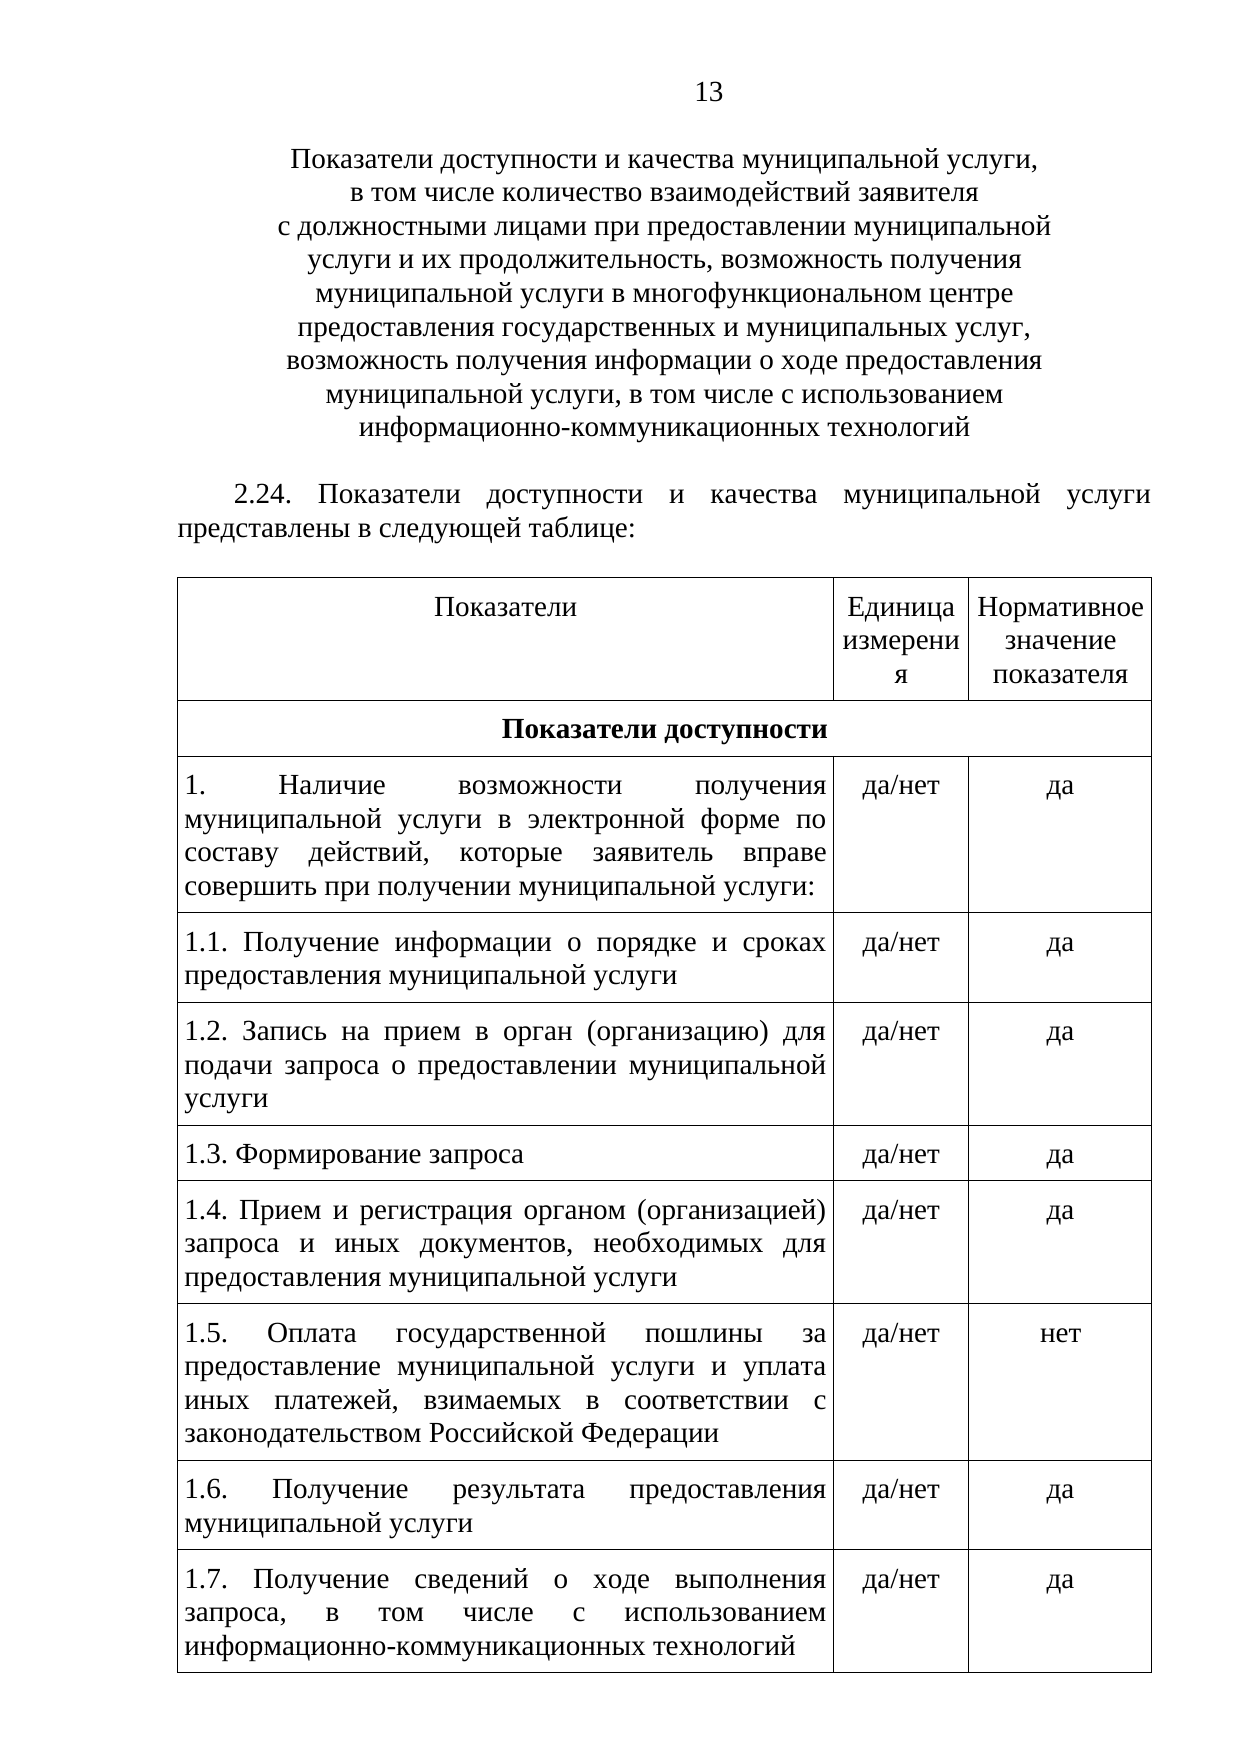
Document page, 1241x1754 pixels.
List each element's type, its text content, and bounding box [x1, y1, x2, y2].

table_cell 1.2. Запись на прием в орган (организацию) для подачи запроса о предоставлении муниципальной услуги [178, 1003, 833, 1124]
table_cell 1.5. Оплата государственной пошлины за предоставление муниципальной услуги и уплата иных платежей, взимаемых в соответствии с законодательством Российской Федерации [178, 1304, 833, 1460]
table_cell 1.3. Формирование запроса [178, 1126, 833, 1180]
table_cell да/нет [834, 913, 968, 1002]
text предоставления государственных и муниципальных услуг, [177, 309, 1152, 342]
table_header Показатели [178, 578, 833, 700]
table_cell 1.7. Получение сведений о ходе выполнения запроса, в том числе с использованием информационно-коммуникационных технологий [178, 1550, 833, 1672]
table_cell да/нет [834, 1181, 968, 1303]
table_cell да/нет [834, 1003, 968, 1124]
table_cell да [969, 913, 1151, 1002]
table_cell да [969, 757, 1151, 912]
text в том числе количество взаимодействий заявителя [177, 174, 1152, 208]
table_cell да [969, 1126, 1151, 1180]
text с должностными лицами при предоставлении муниципальной [177, 208, 1152, 242]
table_cell да/нет [834, 1126, 968, 1180]
table_cell нет [969, 1304, 1151, 1460]
table_cell да/нет [834, 757, 968, 912]
text 2.24. Показатели доступности и качества муниципальной услуги представлены в следующей таблице: [177, 476, 1152, 543]
table_cell да/нет [834, 1304, 968, 1460]
text муниципальной услуги, в том числе с использованием [177, 376, 1152, 409]
table_cell 1.4. Прием и регистрация органом (организацией) запроса и иных документов, необходимых для предоставления муниципальной услуги [178, 1181, 833, 1303]
text информационно-коммуникационных технологий [177, 409, 1152, 443]
text услуги и их продолжительность, возможность получения [177, 242, 1152, 275]
table_cell да/нет [834, 1550, 968, 1672]
table_cell да [969, 1550, 1151, 1672]
table_cell 1. Наличие возможности получения муниципальной услуги в электронной форме по составу действий, которые заявитель вправе совершить при получении муниципальной услуги: [178, 757, 833, 912]
table_header Единица измерения [834, 578, 968, 700]
text 13 [177, 74, 1152, 107]
table_cell да/нет [834, 1461, 968, 1549]
table_header Нормативное значение показателя [969, 578, 1151, 700]
table_cell 1.1. Получение информации о порядке и сроках предоставления муниципальной услуги [178, 913, 833, 1002]
table_cell да [969, 1181, 1151, 1303]
table_cell да [969, 1003, 1151, 1124]
text муниципальной услуги в многофункциональном центре [177, 275, 1152, 309]
table_cell Показатели доступности [178, 701, 1151, 756]
text возможность получения информации о ходе предоставления [177, 342, 1152, 376]
table_cell 1.6. Получение результата предоставления муниципальной услуги [178, 1461, 833, 1549]
table_cell да [969, 1461, 1151, 1549]
text Показатели доступности и качества муниципальной услуги, [177, 141, 1152, 174]
